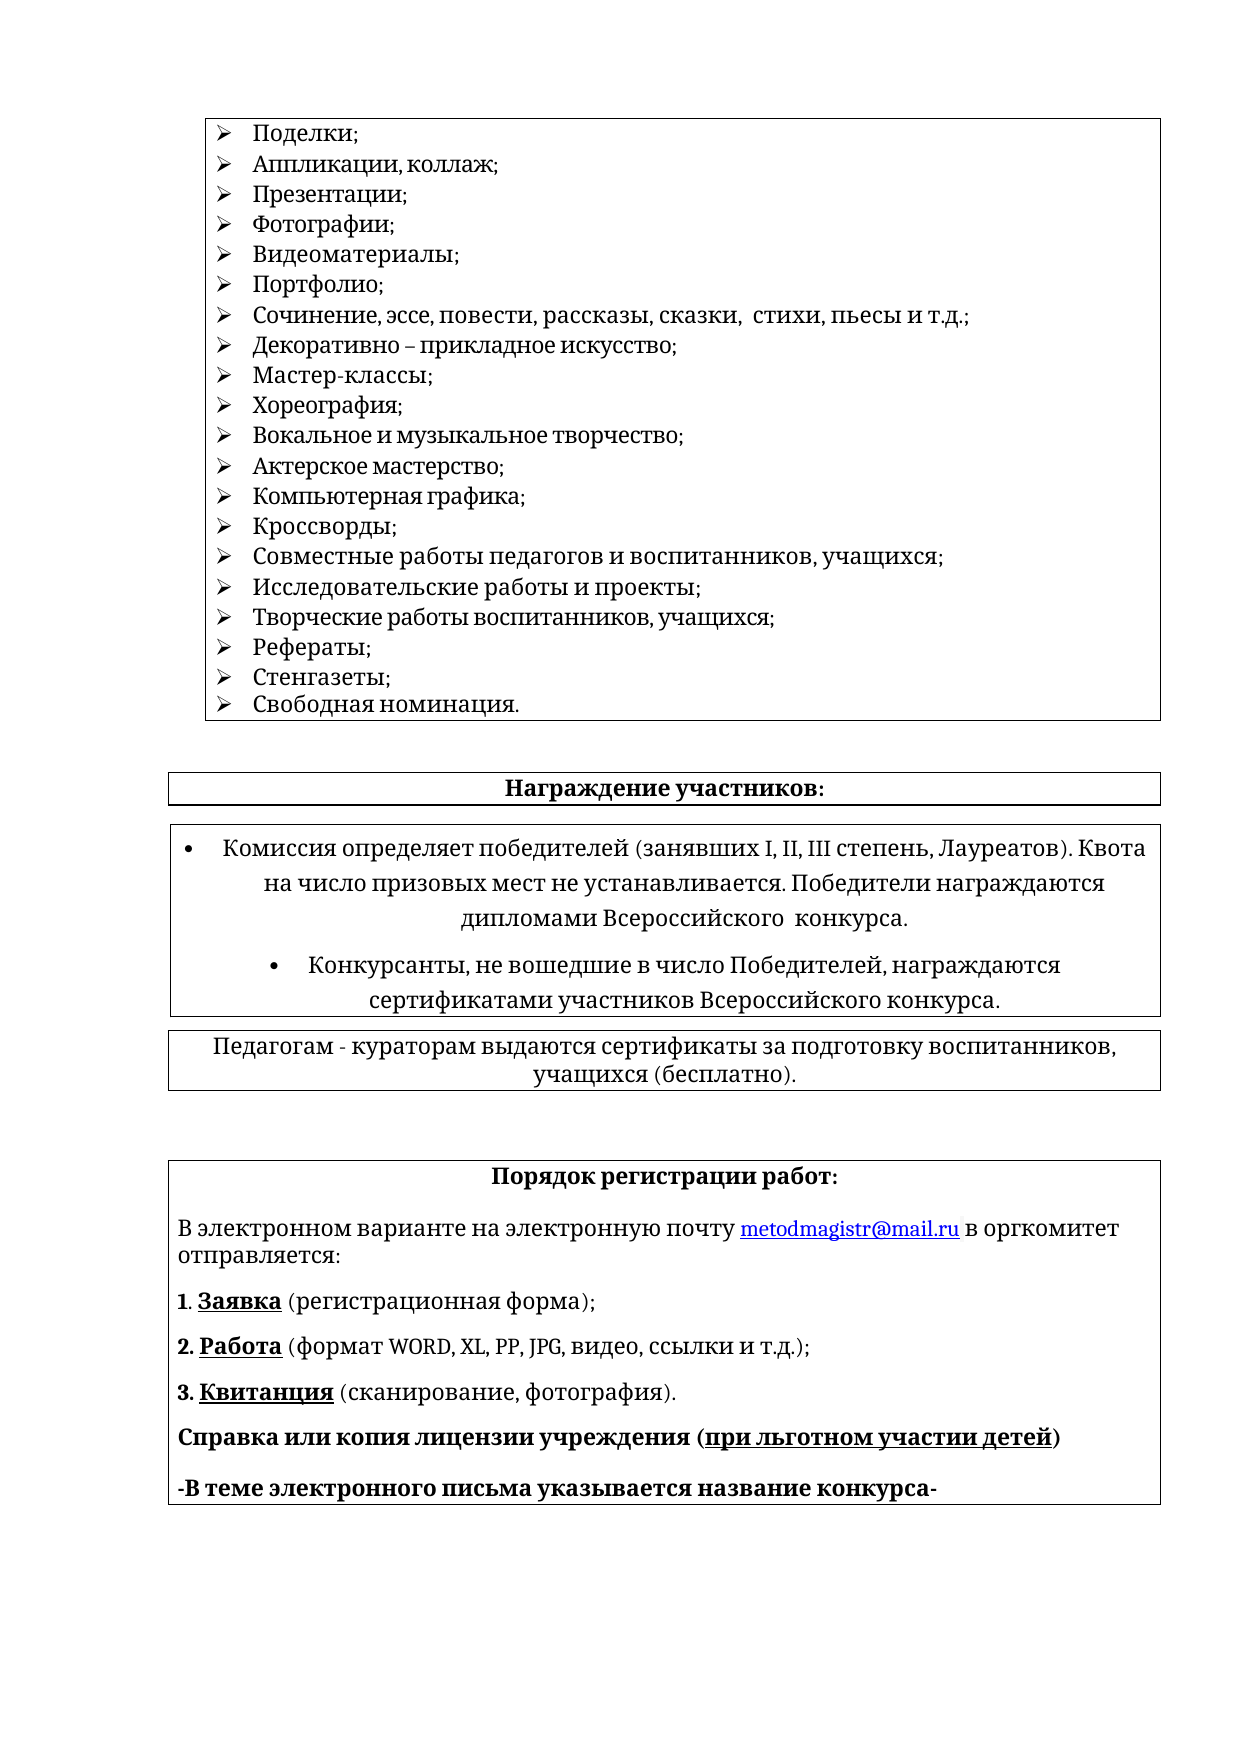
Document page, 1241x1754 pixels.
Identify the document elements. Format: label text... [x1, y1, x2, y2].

text В электронном варианте на электронную почту metodmagistr@mail.ru в оргкомитет отправляется: [169, 1211, 1160, 1269]
list Мастер-классы; [206, 360, 1160, 389]
list Исследовательские работы и проекты; [206, 571, 1160, 601]
list Стенгазеты; [206, 662, 1160, 688]
list Портфолио; [206, 269, 1160, 299]
list Комиссия определяет победителей (занявших I, II, III степень, Лауреатов). Квота на число призовых мест не устанавливается. Победители награждаются дипломами Всероссийского конкурса. [171, 825, 1160, 932]
list Презентации; [206, 178, 1160, 208]
text 3. Квитанция (сканирование, фотография). [169, 1376, 1160, 1406]
list Свободная номинация. [206, 688, 1160, 720]
list Актерское мастерство; [206, 450, 1160, 480]
text -В теме электронного письма указывается название конкурса- [169, 1472, 1160, 1504]
list Декоративно – прикладное искусство; [206, 329, 1160, 359]
text Награждение участников: [169, 773, 1160, 804]
list Рефераты; [206, 632, 1160, 661]
text Педагогам - кураторам выдаются сертификаты за подготовку воспитанников, учащихся (бесплатно). [169, 1031, 1160, 1090]
list Вокальное и музыкальное творчество; [206, 420, 1160, 450]
list Сочинение, эссе, повести, рассказы, сказки, стихи, пьесы и т.д.; [206, 299, 1160, 329]
text 2. Работа (формат WORD, XL, PP, JPG, видео, ссылки и т.д.); [169, 1330, 1160, 1361]
list Видеоматериалы; [206, 239, 1160, 268]
list Совместные работы педагогов и воспитанников, учащихся; [206, 541, 1160, 571]
list Компьютерная графика; [206, 481, 1160, 510]
text 1. Заявка (регистрационная форма); [169, 1284, 1160, 1315]
list Поделки; [206, 119, 1160, 148]
list Конкурсанты, не вошедшие в число Победителей, награждаются сертификатами участников Всероссийского конкурса. [171, 941, 1160, 1016]
list Фотографии; [206, 209, 1160, 238]
text Порядок регистрации работ: [169, 1161, 1160, 1190]
list Аппликации, коллаж; [206, 148, 1160, 178]
list Творческие работы воспитанников, учащихся; [206, 601, 1160, 631]
list Кроссворды; [206, 511, 1160, 540]
text Справка или копия лицензии учреждения (при льготном участии детей) [169, 1421, 1160, 1451]
list Хореография; [206, 390, 1160, 419]
